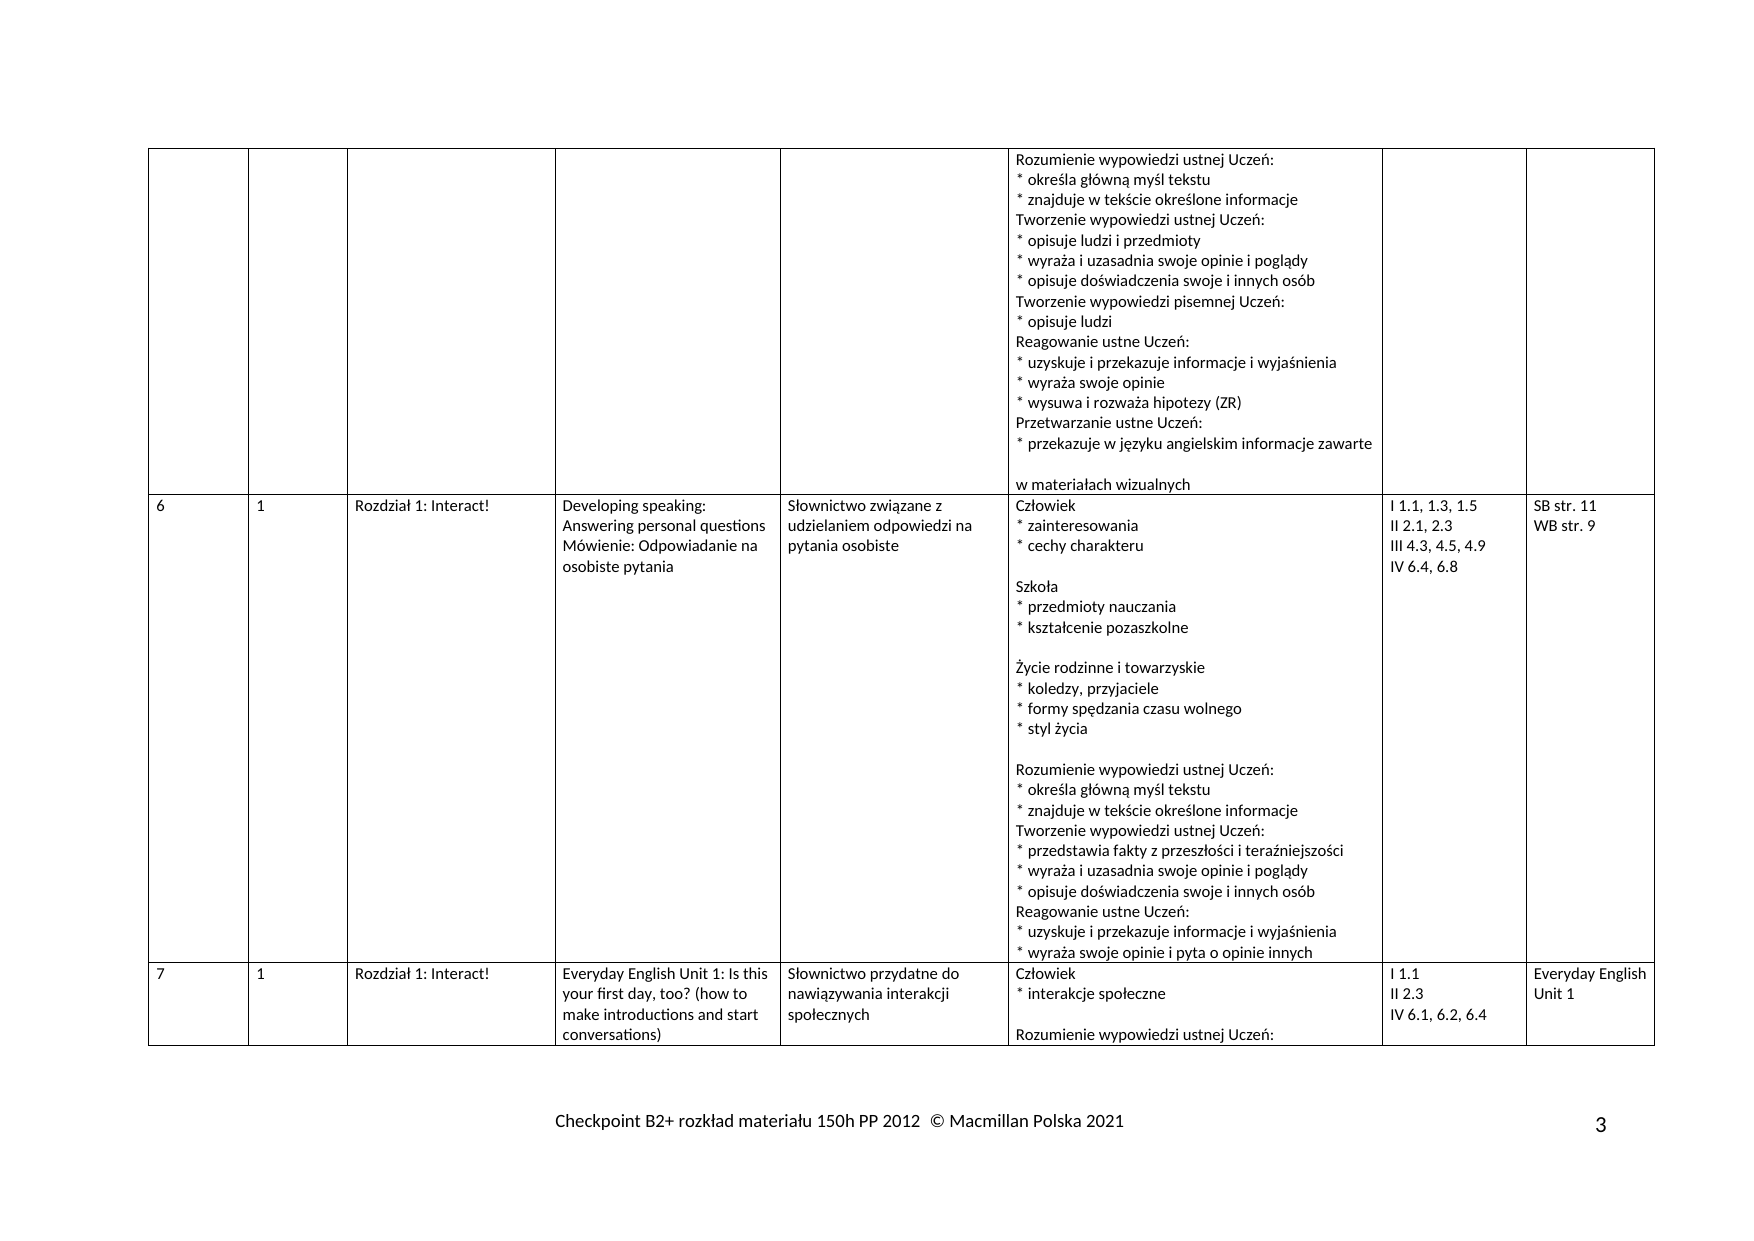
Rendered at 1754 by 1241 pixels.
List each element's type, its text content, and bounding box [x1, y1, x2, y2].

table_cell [781, 963, 1008, 1044]
table_cell 1 [249, 495, 347, 962]
table_cell 6 [149, 495, 248, 962]
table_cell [348, 149, 555, 494]
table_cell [1383, 963, 1526, 1044]
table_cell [556, 963, 780, 1044]
table_cell 5 [149, 149, 248, 494]
table_cell 1 [249, 963, 347, 1044]
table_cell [348, 963, 555, 1044]
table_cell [1009, 149, 1382, 494]
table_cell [1383, 149, 1526, 494]
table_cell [781, 149, 1008, 494]
table_cell Developing speaking: Answering personal questions Mówienie: Odpowiadanie na osobiste pytania [556, 495, 780, 962]
table_cell 7 [149, 963, 248, 1044]
table_cell 1 [249, 149, 347, 494]
table_cell I 1.1, 1.3, 1.5 II 2.1, 2.3 III 4.3, 4.5, 4.9 IV 6.4, 6.8 [1383, 495, 1526, 962]
table_cell SB str. 11 WB str. 9 [1527, 495, 1654, 962]
table_cell Rozdział 1: Interact! [348, 495, 555, 962]
table_cell Człowiek * zainteresowania * cechy charakteru Szkoła * przedmioty nauczania * kształcenie pozaszkolne Życie rodzinne i towarzyskie * koledzy, przyjaciele * formy spędzania czasu wolnego * styl życia Rozumienie wypowiedzi ustnej Uczeń: * określa główną myśl tekstu * znajduje w tekście określone informacje Tworzenie wypowiedzi ustnej Uczeń: * przedstawia fakty z przeszłości i teraźniejszości * wyraża i uzasadnia swoje opinie i poglądy * opisuje doświadczenia swoje i innych osób Reagowanie ustne Uczeń: * uzyskuje i przekazuje informacje i wyjaśnienia * wyraża swoje opinie i pyta o opinie innych [1009, 495, 1382, 962]
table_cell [1009, 963, 1382, 1044]
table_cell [1527, 963, 1654, 1044]
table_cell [1527, 149, 1654, 494]
table_cell Słownictwo związane z udzielaniem odpowiedzi na pytania osobiste [781, 495, 1008, 962]
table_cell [556, 149, 780, 494]
